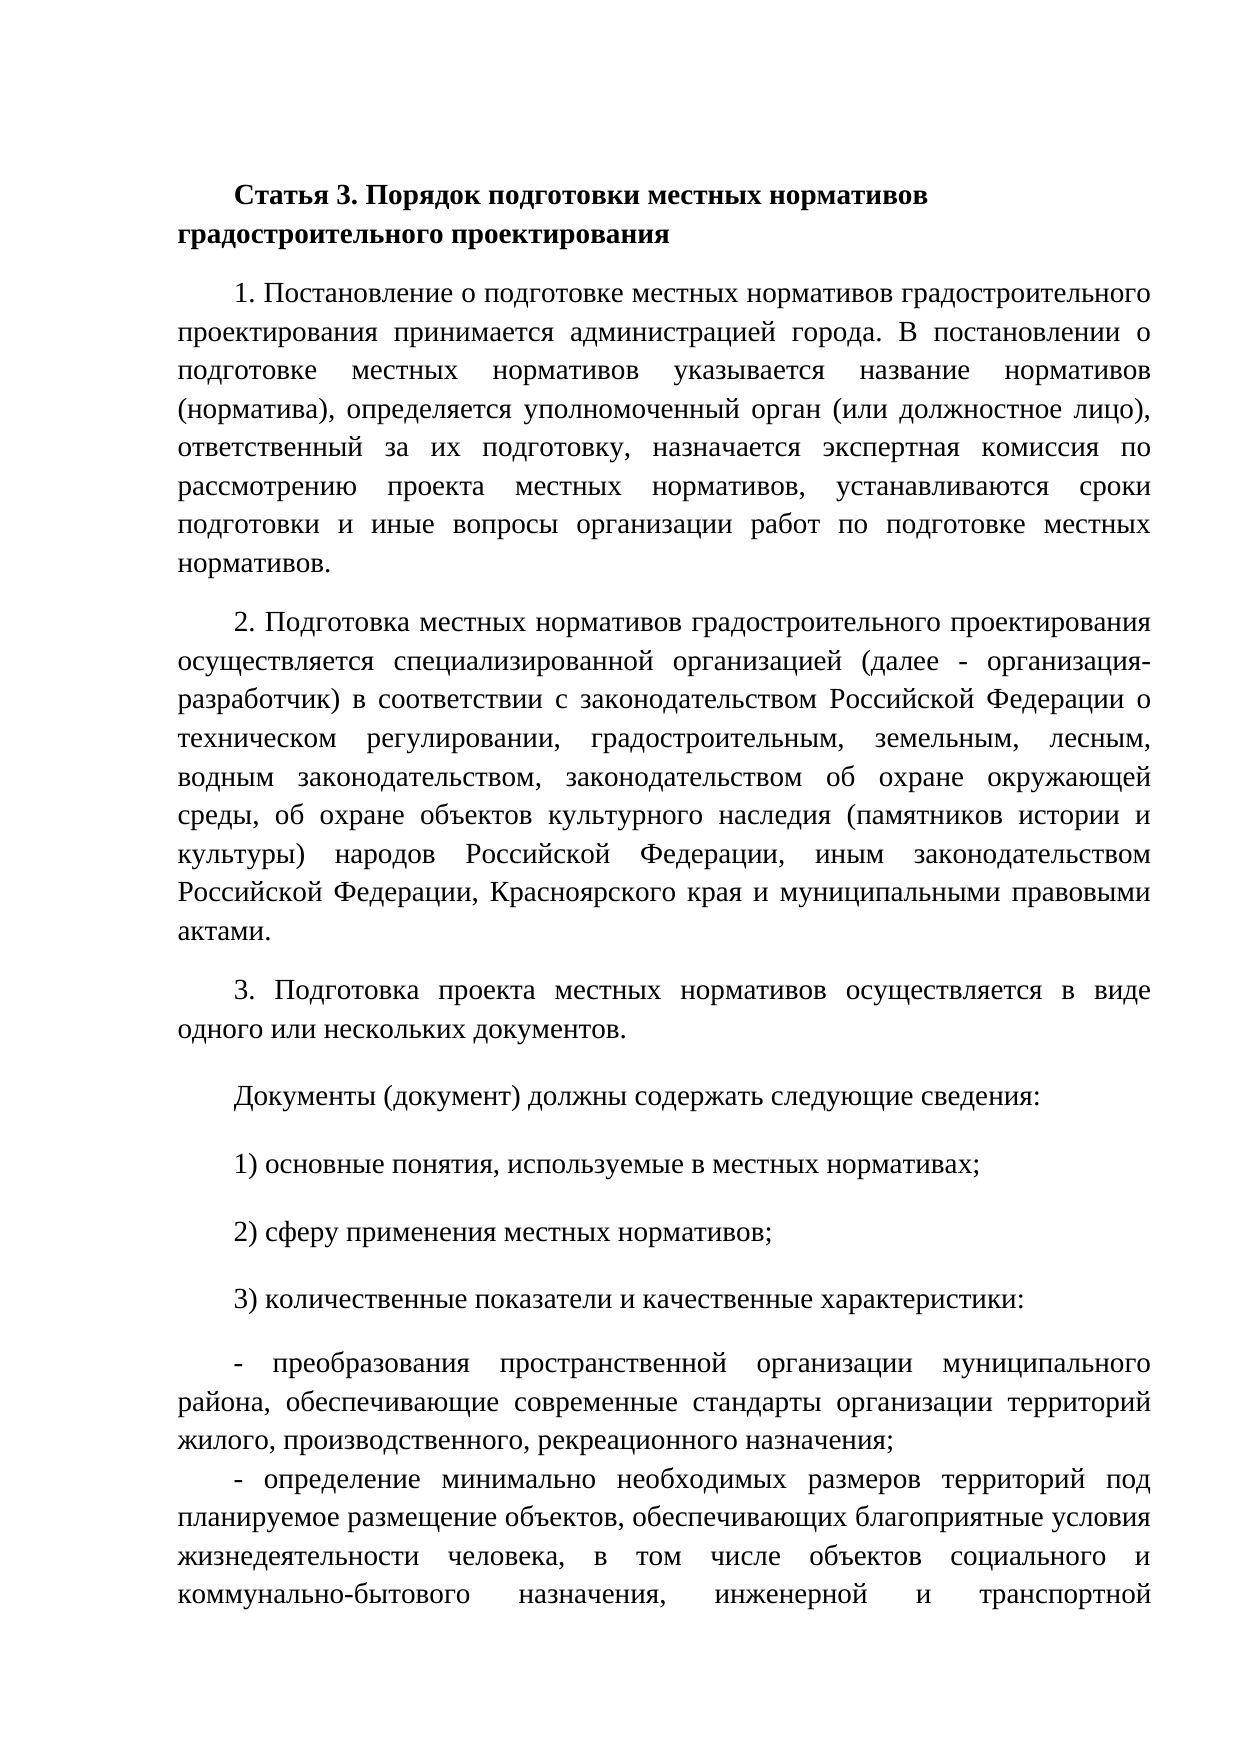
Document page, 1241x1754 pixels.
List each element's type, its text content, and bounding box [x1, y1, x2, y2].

text 2. Подготовка местных нормативов градостроительного проектирования осуществляется специализированной организацией (далее - организация-разработчик) в соответствии с законодательством Российской Федерации о техническом регулировании, градостроительным, земельным, лесным, водным законодательством, законодательством об охране окружающей среды, об охране объектов культурного наследия (памятников истории и культуры) народов Российской Федерации, иным законодательством Российской Федерации, Красноярского края и муниципальными правовыми актами. [177, 604, 1152, 946]
text 3) количественные показатели и качественные характеристики: [177, 1282, 1152, 1315]
text 3. Подготовка проекта местных нормативов осуществляется в виде одного или нескольких документов. [177, 972, 1152, 1044]
text - преобразования пространственной организации муниципального района, обеспечивающие современные стандарты организации территорий жилого, производственного, рекреационного назначения; [177, 1345, 1152, 1456]
text Статья 3. Порядок подготовки местных нормативов градостроительного проектирования [177, 177, 1152, 249]
text 2) сферу применения местных нормативов; [177, 1214, 1152, 1247]
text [177, 1461, 1152, 1610]
text Документы (документ) должны содержать следующие сведения: [177, 1078, 1152, 1112]
text 1) основные понятия, используемые в местных нормативах; [177, 1146, 1152, 1180]
text 1. Постановление о подготовке местных нормативов градостроительного проектирования принимается администрацией города. В постановлении о подготовке местных нормативов указывается название нормативов (норматива), определяется уполномоченный орган (или должностное лицо), ответственный за их подготовку, назначается экспертная комиссия по рассмотрению проекта местных нормативов, устанавливаются сроки подготовки и иные вопросы организации работ по подготовке местных нормативов. [177, 275, 1152, 579]
